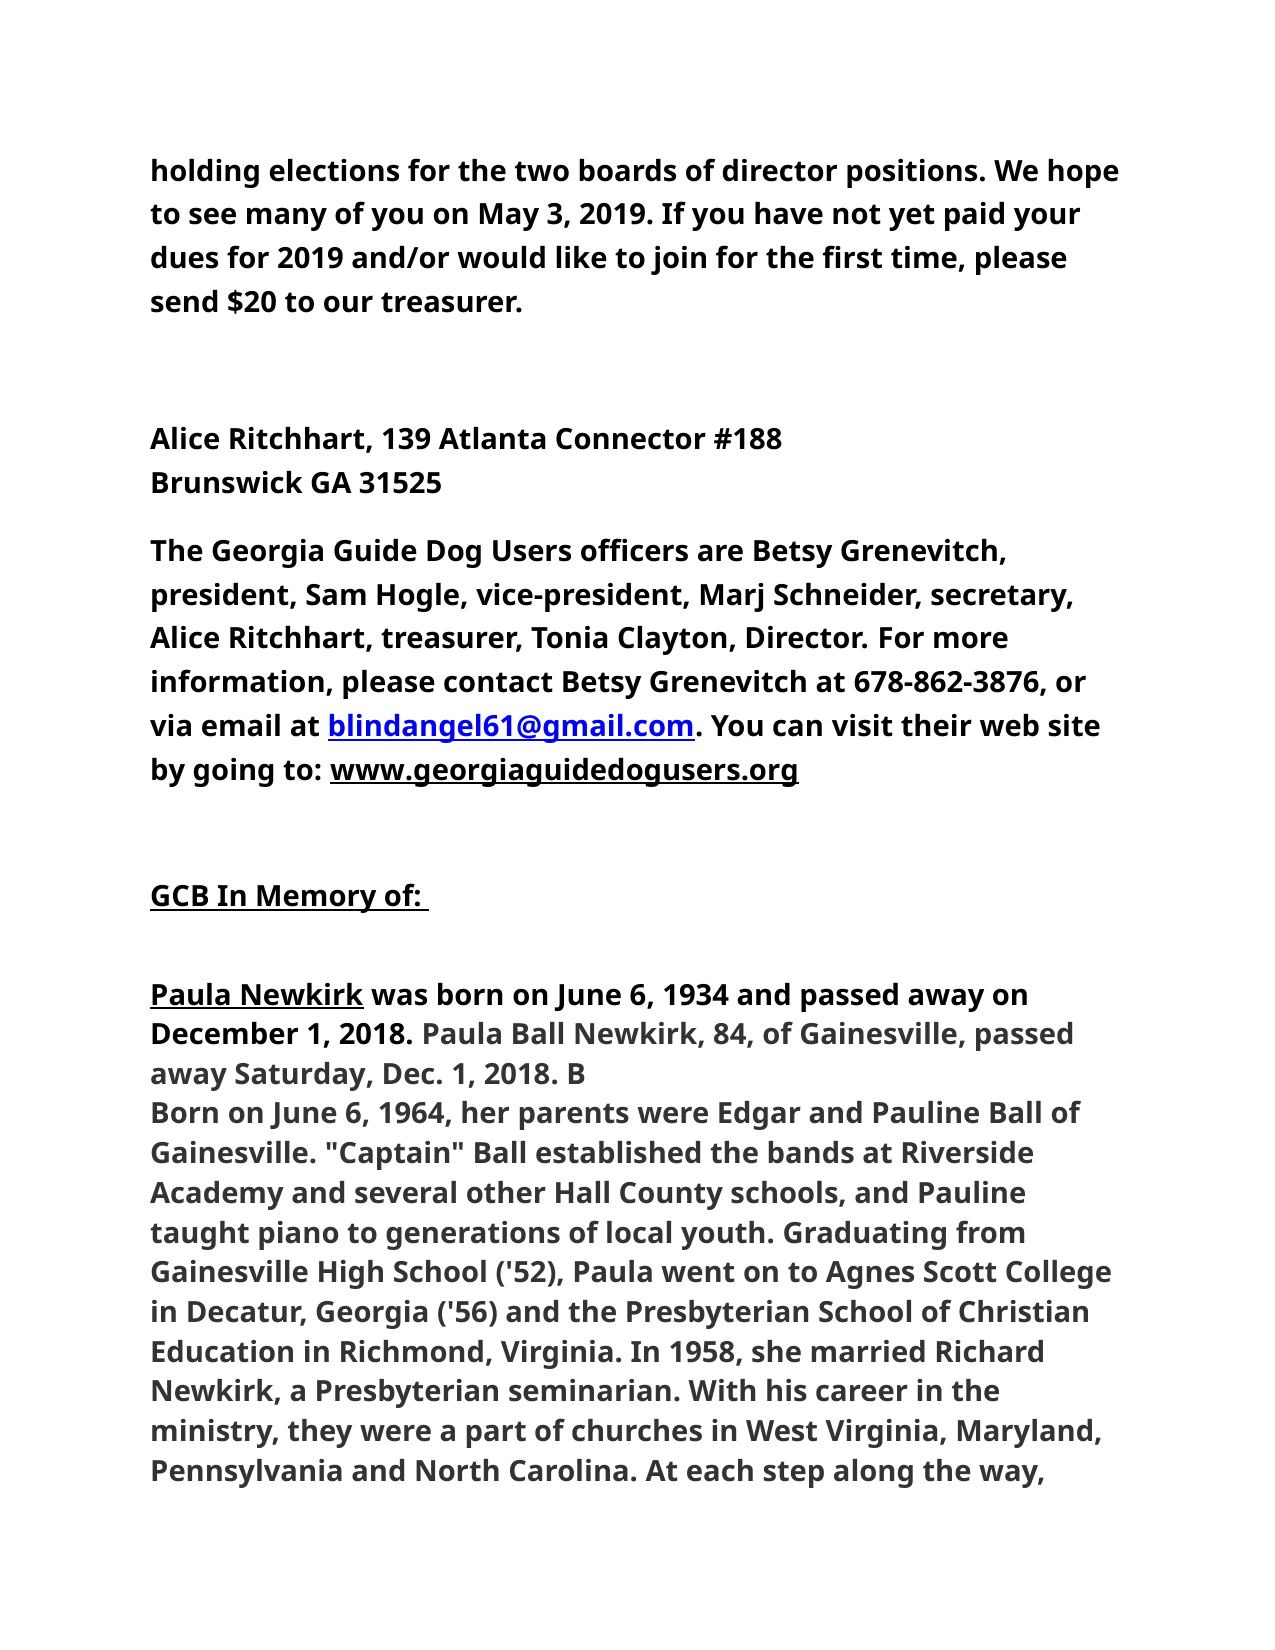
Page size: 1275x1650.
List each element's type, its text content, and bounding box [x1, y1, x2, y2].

text GCB In Memory of: [150, 876, 1125, 915]
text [150, 150, 1125, 321]
text Paula Newkirk was born on June 6, 1934 and passed away on December 1, 2018. Paula Ball Newkirk, 84, of Gainesville, passed away Saturday, Dec. 1, 2018. B [150, 974, 1125, 1093]
text The Georgia Guide Dog Users officers are Betsy Grenevitch, president, Sam Hogle, vice-president, Marj Schneider, secretary, Alice Ritchhart, treasurer, Tonia Clayton, Director. For more information, please contact Betsy Grenevitch at 678-862-3876, or via email at blindangel61@gmail.com. You can visit their web site by going to: www.georgiaguidedogusers.org [150, 531, 1125, 788]
text Alice Ritchhart, 139 Atlanta Connector #188 Brunswick GA 31525 [150, 418, 1125, 502]
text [150, 1093, 1125, 1490]
